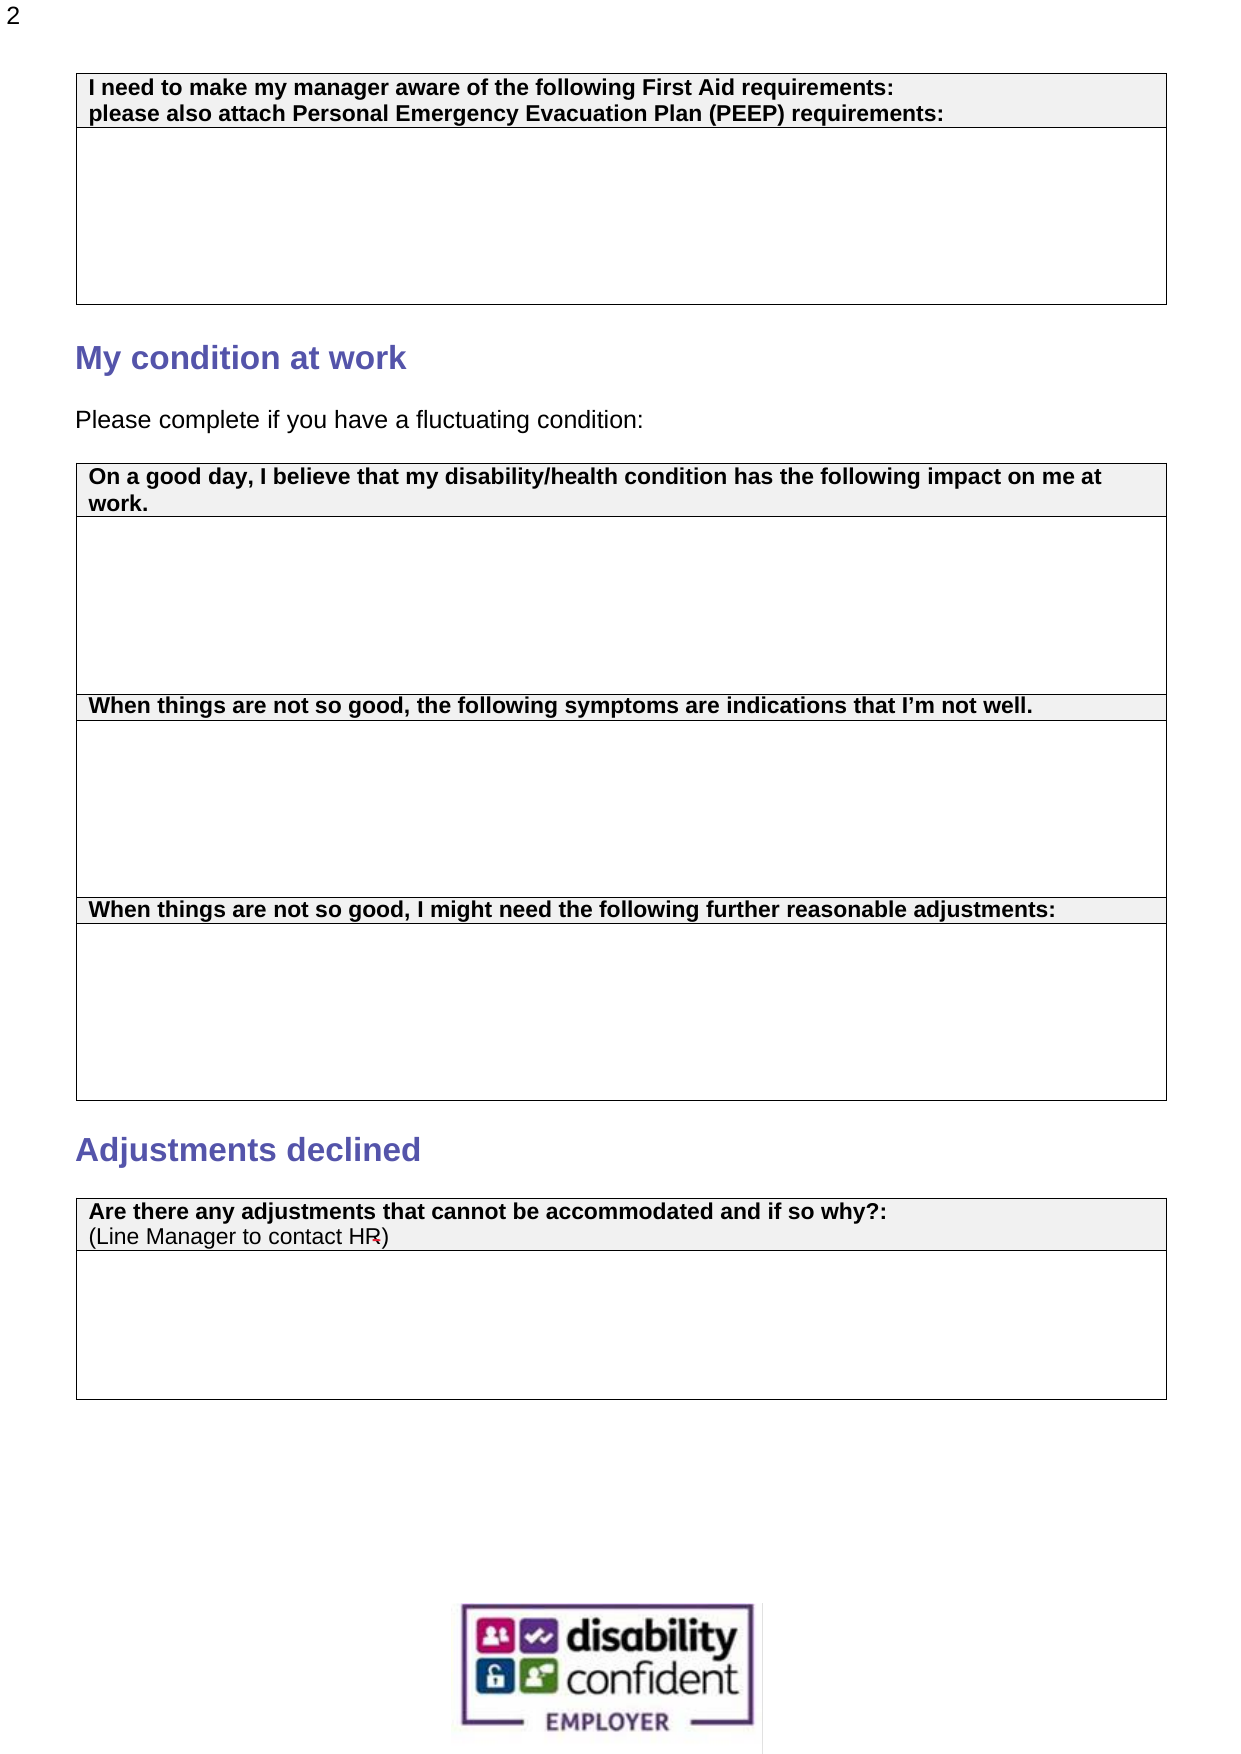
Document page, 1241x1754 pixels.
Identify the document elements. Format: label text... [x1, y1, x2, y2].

table_cell [77, 1251, 1166, 1399]
table_header Are there any adjustments that cannot be accommodated and if so why?: (Line Manager to contact HR) [77, 1199, 1166, 1250]
table_cell [77, 517, 1166, 693]
table_header I need to make my manager aware of the following First Aid requirements: please also attach Personal Emergency Evacuation Plan (PEEP) requirements: [77, 74, 1166, 127]
table_cell When things are not so good, the following symptoms are indications that I’m not well. [77, 695, 1166, 720]
table_header On a good day, I believe that my disability/health condition has the following impact on me at work. [77, 464, 1166, 516]
table_cell [77, 721, 1166, 897]
subtitle Adjustments declined [75, 1130, 1178, 1168]
table_cell [77, 924, 1166, 1100]
text Please complete if you have a fluctuating condition: [75, 405, 1178, 434]
picture [451, 1603, 764, 1754]
text My condition at work [75, 338, 1178, 377]
table_cell [77, 128, 1166, 304]
table_cell When things are not so good, I might need the following further reasonable adjustments: [77, 898, 1166, 923]
